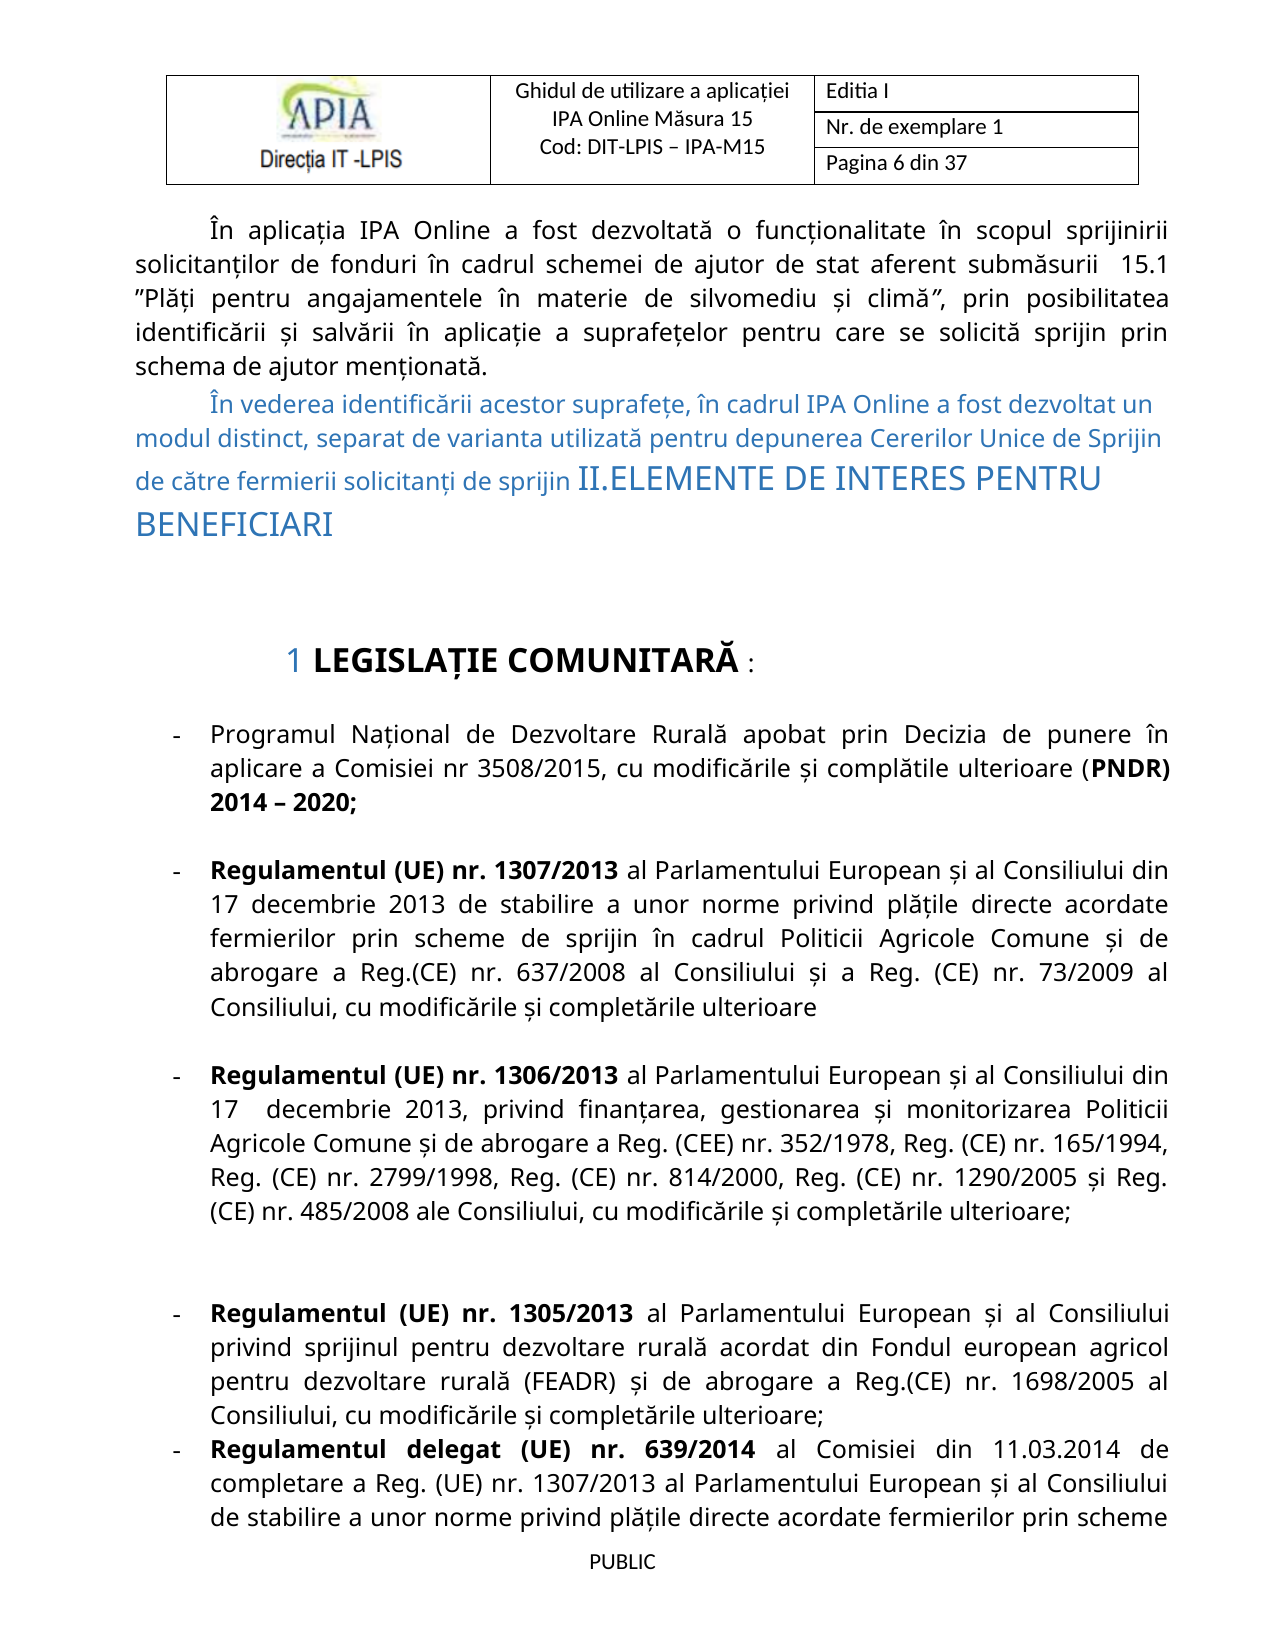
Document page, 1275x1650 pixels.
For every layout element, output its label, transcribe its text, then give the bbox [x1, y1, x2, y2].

list Regulamentul (UE) nr. 1306/2013 al Parlamentului European și al Consiliului din 17 decembrie 2013, privind finanțarea, gestionarea și monitorizarea Politicii Agricole Comune și de abrogare a Reg. (CEE) nr. 352/1978, Reg. (CE) nr. 165/1994, Reg. (CE) nr. 2799/1998, Reg. (CE) nr. 814/2000, Reg. (CE) nr. 1290/2005 și Reg. (CE) nr. 485/2008 ale Consiliului, cu modificările şi completările ulterioare; [172, 1057, 1170, 1228]
text În aplicația IPA Online a fost dezvoltată o funcționalitate în scopul sprijinirii solicitanților de fonduri în cadrul schemei de ajutor de stat aferent submăsurii 15.1 ”Plăți pentru angajamentele în materie de silvomediu și climă”, prin posibilitatea identificării și salvării în aplicație a suprafețelor pentru care se solicită sprijin prin schema de ajutor menționată. [135, 212, 1170, 383]
list Regulamentul (UE) nr. 1307/2013 al Parlamentului European și al Consiliului din 17 decembrie 2013 de stabilire a unor norme privind plățile directe acordate fermierilor prin scheme de sprijin în cadrul Politicii Agricole Comune și de abrogare a Reg.(CE) nr. 637/2008 al Consiliului și a Reg. (CE) nr. 73/2009 al Consiliului, cu modificările și completările ulterioare [172, 853, 1170, 1023]
list Regulamentul (UE) nr. 1305/2013 al Parlamentului European şi al Consiliului privind sprijinul pentru dezvoltare rurală acordat din Fondul european agricol pentru dezvoltare rurală (FEADR) şi de abrogare a Reg.(CE) nr. 1698/2005 al Consiliului, cu modificările şi completările ulterioare; [172, 1296, 1170, 1432]
list Programul Naţional de Dezvoltare Rurală apobat prin Decizia de punere în aplicare a Comisiei nr 3508/2015, cu modificările și complătile ulterioare (PNDR) 2014 – 2020; [172, 717, 1170, 819]
picture [227, 76, 430, 178]
subtitle În vederea identificării acestor suprafețe, în cadrul IPA Online a fost dezvoltat un modul distinct, separat de varianta utilizată pentru depunerea Cererilor Unice de Sprijin de către fermierii solicitanți de sprijin II.ELEMENTE DE INTERES PENTRU BENEFICIARI [135, 387, 1170, 546]
subtitle 1 LEGISLAȚIE COMUNITARĂ : [285, 637, 1170, 683]
